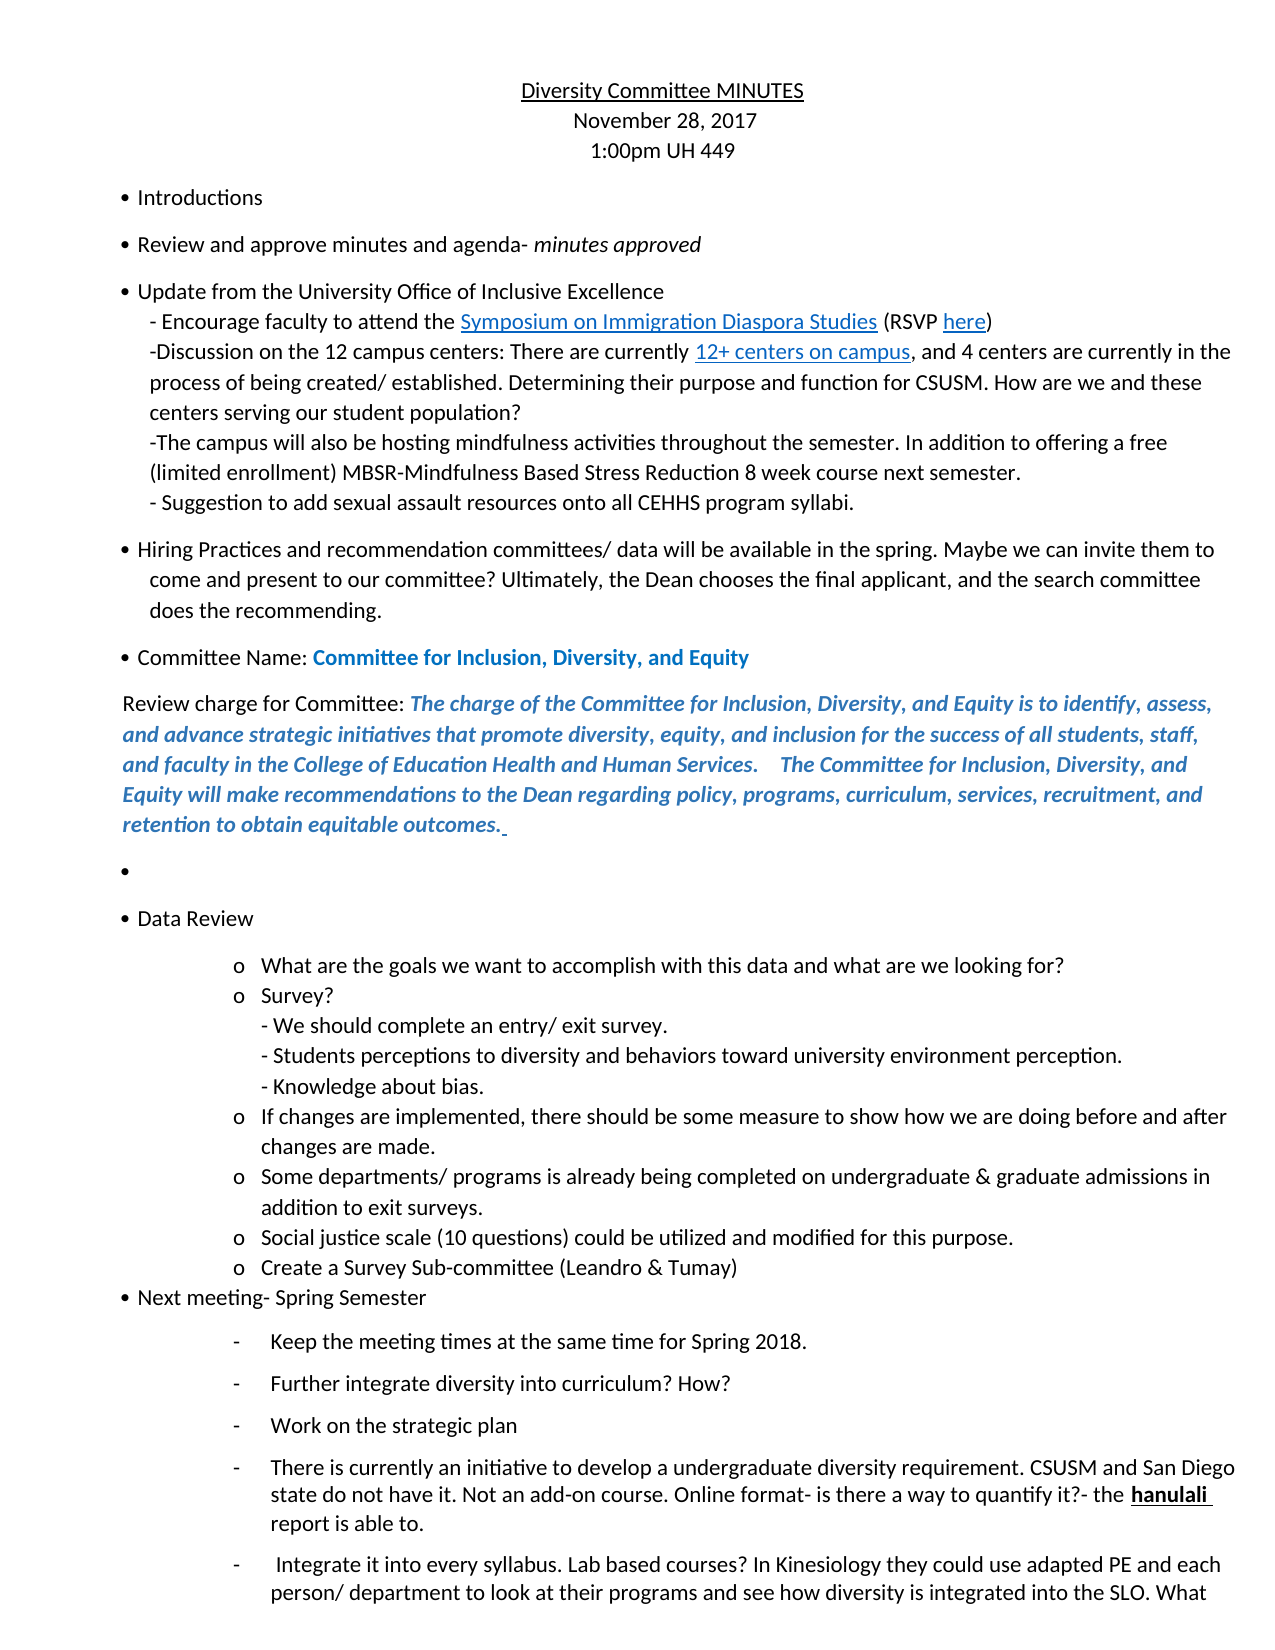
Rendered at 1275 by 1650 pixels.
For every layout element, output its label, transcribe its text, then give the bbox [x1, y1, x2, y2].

list Social justice scale (10 questions) could be utilized and modified for this purpose. [233, 1223, 1242, 1251]
list Work on the strategic plan [233, 1411, 1242, 1439]
list Committee Name: Committee for Inclusion, Diversity, and Equity [121, 643, 1242, 671]
text Review charge for Committee: The charge of the Committee for Inclusion, Diversity, and Equity is to identify, assess, and advance strategic initiatives that promote diversity, equity, and inclusion for the success of all students, staff, and faculty in the College of Education Health and Human Services. The Committee for Inclusion, Diversity, and Equity will make recommendations to the Dean regarding policy, programs, curriculum, services, recruitment, and retention to obtain equitable outcomes. [122, 689, 1242, 838]
list Survey? - We should complete an entry/ exit survey. - Students perceptions to diversity and behaviors toward university environment perception. - Knowledge about bias. [233, 981, 1242, 1100]
list Create a Survey Sub-committee (Leandro & Tumay) [233, 1253, 1242, 1281]
list Update from the University Office of Inclusive Excellence - Encourage faculty to attend the Symposium on Immigration Diaspora Studies (RSVP here) -Discussion on the 12 campus centers: There are currently 12+ centers on campus, and 4 centers are currently in the process of being created/ established. Determining their purpose and function for CSUSM. How are we and these centers serving our student population? -The campus will also be hosting mindfulness activities throughout the semester. In addition to offering a free (limited enrollment) MBSR-Mindfulness Based Stress Reduction 8 week course next semester. - Suggestion to add sexual assault resources onto all CEHHS program syllabi. [121, 277, 1242, 517]
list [233, 1550, 1242, 1606]
list Further integrate diversity into curriculum? How? [233, 1369, 1242, 1397]
text Diversity Committee MINUTES November 28, 2017 1:00pm UH 449 [137, 76, 1187, 164]
list Next meeting- Spring Semester [121, 1283, 1242, 1311]
list What are the goals we want to accomplish with this data and what are we looking for? [233, 951, 1242, 979]
list Review and approve minutes and agenda- minutes approved [121, 230, 1242, 258]
list Keep the meeting times at the same time for Spring 2018. [233, 1327, 1242, 1355]
list Some departments/ programs is already being completed on undergraduate & graduate admissions in addition to exit surveys. [233, 1162, 1242, 1221]
list Hiring Practices and recommendation committees/ data will be available in the spring. Maybe we can invite them to come and present to our committee? Ultimately, the Dean chooses the final applicant, and the search committee does the recommending. [121, 535, 1242, 624]
list If changes are implemented, there should be some measure to show how we are doing before and after changes are made. [233, 1102, 1242, 1160]
list There is currently an initiative to develop a undergraduate diversity requirement. CSUSM and San Diego state do not have it. Not an add-on course. Online format- is there a way to quantify it?- the hanulali report is able to. [233, 1453, 1242, 1537]
list Introductions [121, 183, 1242, 211]
list Data Review [121, 904, 1242, 932]
